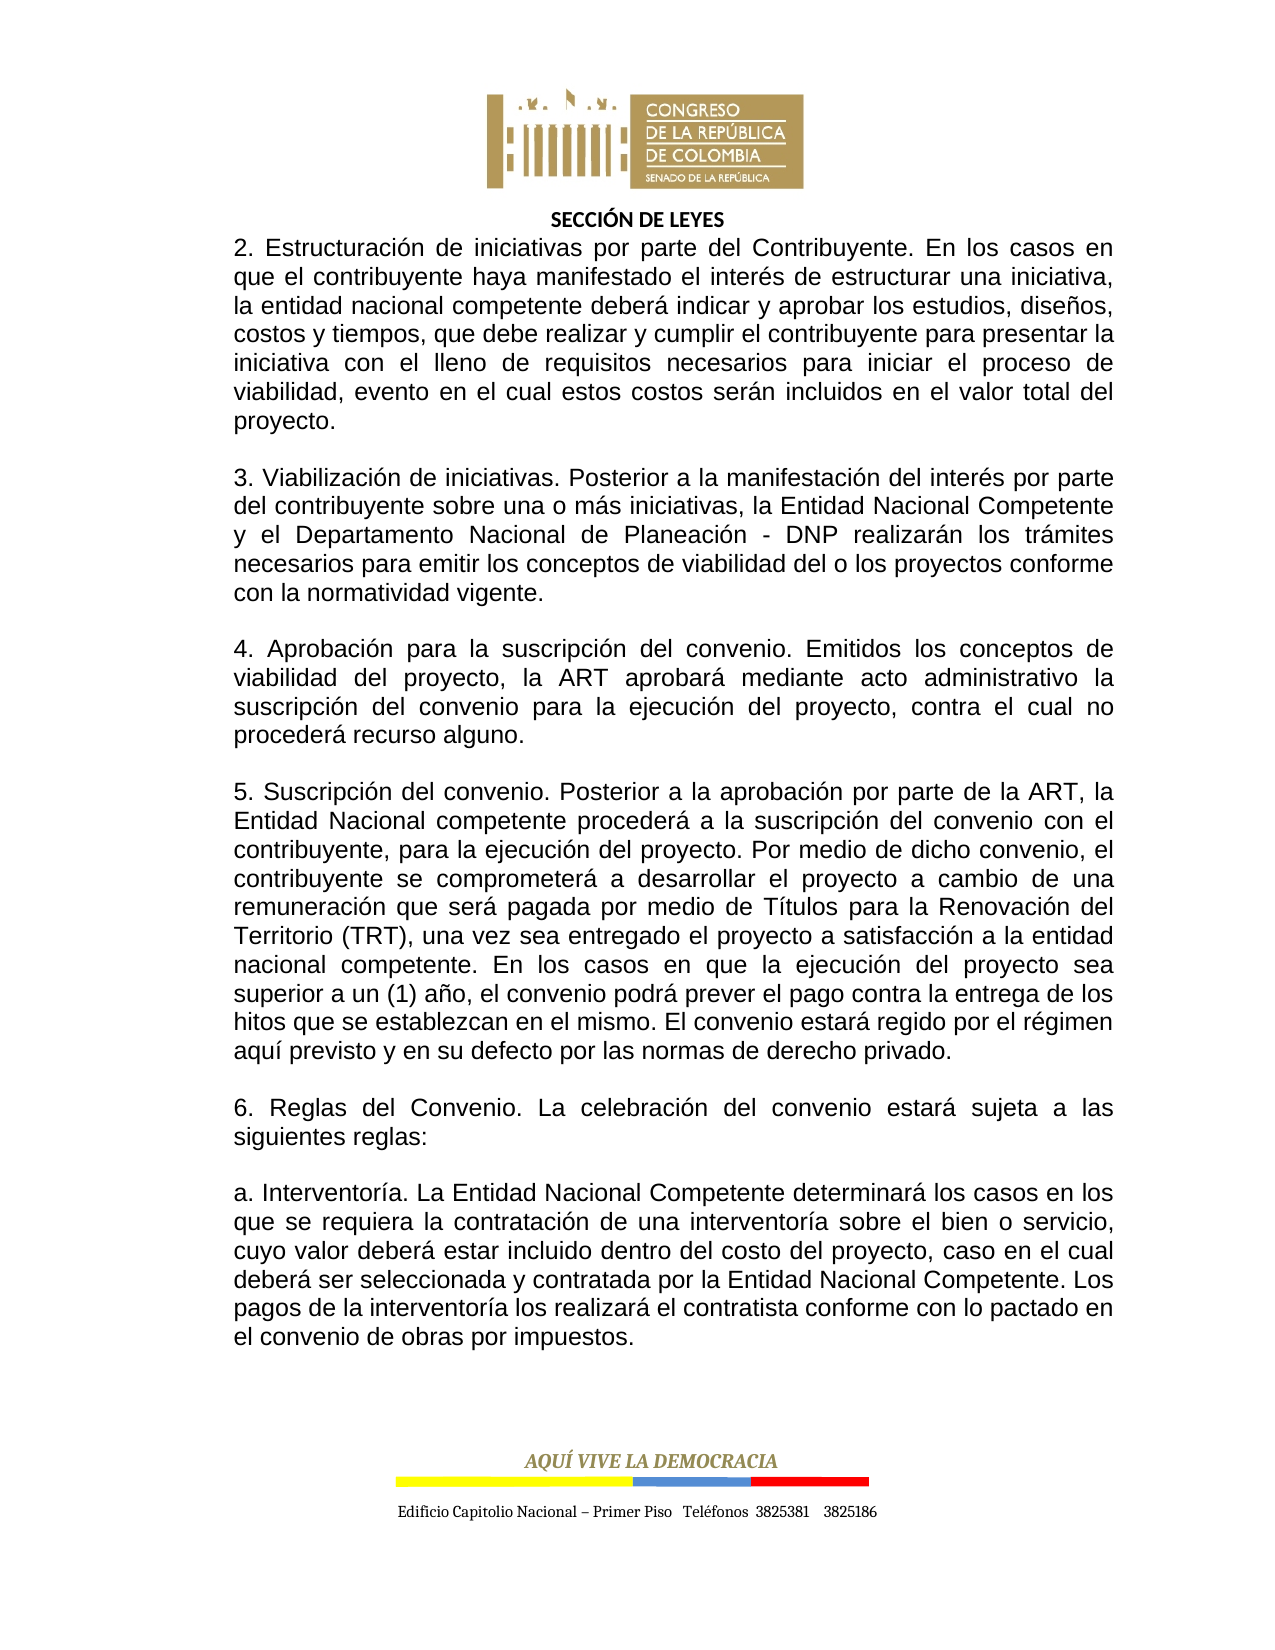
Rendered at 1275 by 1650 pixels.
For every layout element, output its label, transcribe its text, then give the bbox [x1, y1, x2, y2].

text a. Interventoría. La Entidad Nacional Competente determinará los casos en los que se requiera la contratación de una interventoría sobre el bien o servicio, cuyo valor deberá estar incluido dentro del costo del proyecto, caso en el cual deberá ser seleccionada y contratada por la Entidad Nacional Competente. Los pagos de la interventoría los realizará el contratista conforme con lo pactado en el convenio de obras por impuestos. [233, 1178, 1116, 1351]
text 6. Reglas del Convenio. La celebración del convenio estará sujeta a las siguientes reglas: [233, 1093, 1116, 1150]
text 2. Estructuración de iniciativas por parte del Contribuyente. En los casos en que el contribuyente haya manifestado el interés de estructurar una iniciativa, la entidad nacional competente deberá indicar y aprobar los estudios, diseños, costos y tiempos, que debe realizar y cumplir el contribuyente para presentar la iniciativa con el lleno de requisitos necesarios para iniciar el proceso de viabilidad, evento en el cual estos costos serán incluidos en el valor total del proyecto. [233, 233, 1116, 434]
text 4. Aprobación para la suscripción del convenio. Emitidos los conceptos de viabilidad del proyecto, la ART aprobará mediante acto administrativo la suscripción del convenio para la ejecución del proyecto, contra el cual no procederá recurso alguno. [233, 634, 1116, 749]
picture [479, 83, 810, 200]
text 3. Viabilización de iniciativas. Posterior a la manifestación del interés por parte del contribuyente sobre una o más iniciativas, la Entidad Nacional Competente y el Departamento Nacional de Planeación - DNP realizarán los trámites necesarios para emitir los conceptos de viabilidad del o los proyectos conforme con la normatividad vigente. [233, 462, 1116, 606]
text 5. Suscripción del convenio. Posterior a la aprobación por parte de la ART, la Entidad Nacional competente procederá a la suscripción del convenio con el contribuyente, para la ejecución del proyecto. Por medio de dicho convenio, el contribuyente se comprometerá a desarrollar el proyecto a cambio de una remuneración que será pagada por medio de Títulos para la Renovación del Territorio (TRT), una vez sea entregado el proyecto a satisfacción a la entidad nacional competente. En los casos en que la ejecución del proyecto sea superior a un (1) año, el convenio podrá prever el pago contra la entrega de los hitos que se establezcan en el mismo. El convenio estará regido por el régimen aquí previsto y en su defecto por las normas de derecho privado. [233, 777, 1116, 1065]
